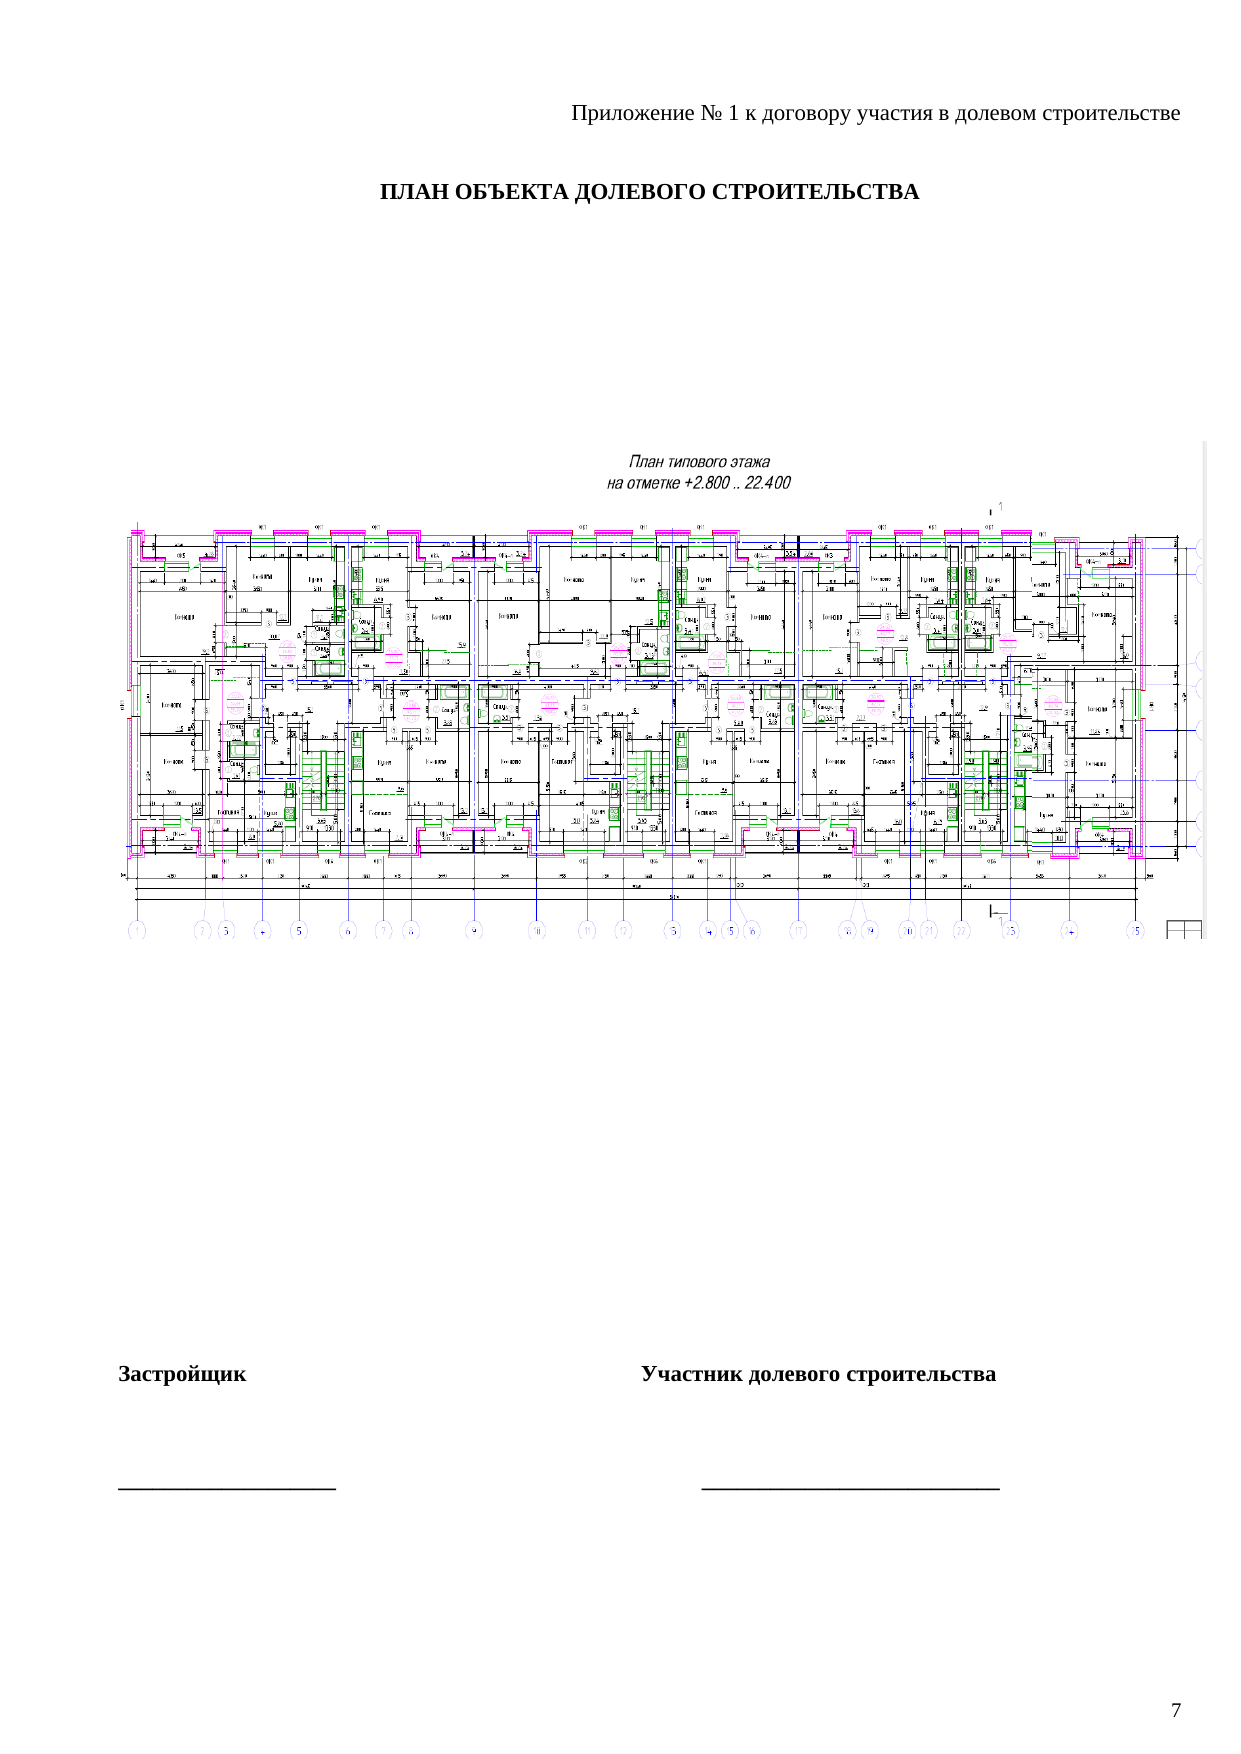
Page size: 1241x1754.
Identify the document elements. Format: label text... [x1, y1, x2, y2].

text ___________________ __________________________ [118, 1466, 1181, 1492]
picture [118, 441, 1207, 939]
text Приложение № 1 к договору участия в долевом строительстве [118, 99, 1181, 125]
text ПЛАН ОБЪЕКТА ДОЛЕВОГО СТРОИТЕЛЬСТВА [118, 178, 1181, 204]
text Застройщик Участник долевого строительства [118, 1360, 1181, 1387]
